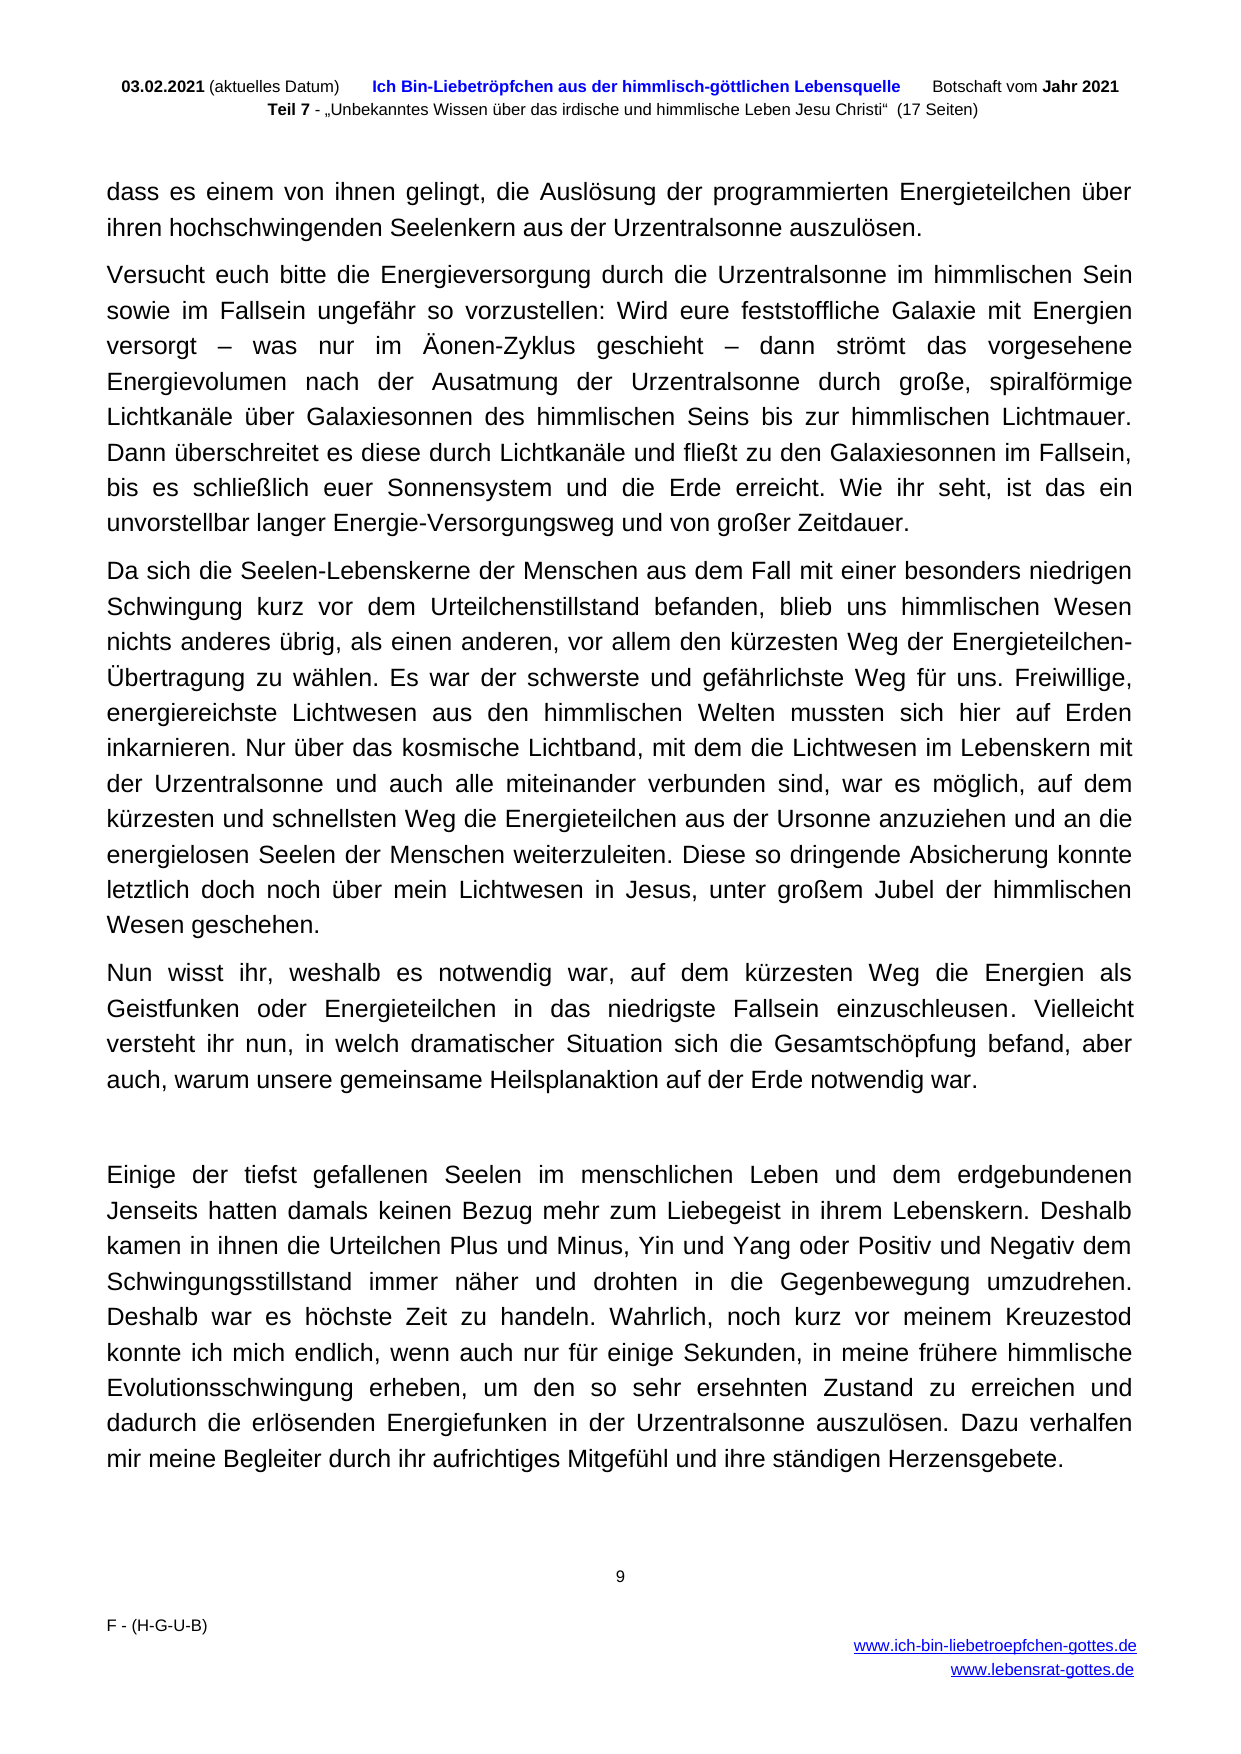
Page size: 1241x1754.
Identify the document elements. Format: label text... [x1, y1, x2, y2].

text Versucht euch bitte die Energieversorgung durch die Urzentralsonne im himmlischen Sein sowie im Fallsein ungefähr so vorzustellen: Wird eure feststoffliche Galaxie mit Energien versorgt – was nur im Äonen-Zyklus geschieht – dann strömt das vorgesehene Energievolumen nach der Ausatmung der Urzentralsonne durch große, spiralförmige Lichtkanäle über Galaxiesonnen des himmlischen Seins bis zur himmlischen Lichtmauer. Dann überschreitet es diese durch Lichtkanäle und fließt zu den Galaxiesonnen im Fallsein, bis es schließlich euer Sonnensystem und die Erde erreicht. Wie ihr seht, ist das ein unvorstellbar langer Energie-Versorgungsweg und von großer Zeitdauer. [106, 256, 1134, 539]
text Nun wisst ihr, weshalb es notwendig war, auf dem kürzesten Weg die Energien als Geistfunken oder Energieteilchen in das niedrigste Fallsein einzuschleusen. Vielleicht versteht ihr nun, in welch dramatischer Situation sich die Gesamtschöpfung befand, aber auch, warum unsere gemeinsame Heilsplanaktion auf der Erde notwendig war. [106, 953, 1134, 1095]
text Da sich die Seelen-Lebenskerne der Menschen aus dem Fall mit einer besonders niedrigen Schwingung kurz vor dem Urteilchenstillstand befanden, blieb uns himmlischen Wesen nichts anderes übrig, als einen anderen, vor allem den kürzesten Weg der Energieteilchen-Übertragung zu wählen. Es war der schwerste und gefährlichste Weg für uns. Freiwillige, energiereichste Lichtwesen aus den himmlischen Welten mussten sich hier auf Erden inkarnieren. Nur über das kosmische Lichtband, mit dem die Lichtwesen im Lebenskern mit der Urzentralsonne und auch alle miteinander verbunden sind, war es möglich, auf dem kürzesten und schnellsten Weg die Energieteilchen aus der Ursonne anzuziehen und an die energielosen Seelen der Menschen weiterzuleiten. Diese so dringende Absicherung konnte letztlich doch noch über mein Lichtwesen in Jesus, unter großem Jubel der himmlischen Wesen geschehen. [106, 551, 1134, 941]
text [106, 172, 1134, 243]
text Einige der tiefst gefallenen Seelen im menschlichen Leben und dem erdgebundenen Jenseits hatten damals keinen Bezug mehr zum Liebegeist in ihrem Lebenskern. Deshalb kamen in ihnen die Urteilchen Plus und Minus, Yin und Yang oder Positiv und Negativ dem Schwingungsstillstand immer näher und drohten in die Gegenbewegung umzudrehen. Deshalb war es höchste Zeit zu handeln. Wahrlich, noch kurz vor meinem Kreuzestod konnte ich mich endlich, wenn auch nur für einige Sekunden, in meine frühere himmlische Evolutionsschwingung erheben, um den so sehr ersehnten Zustand zu erreichen und dadurch die erlösenden Energiefunken in der Urzentralsonne auszulösen. Dazu verhalfen mir meine Begleiter durch ihr aufrichtiges Mitgefühl und ihre ständigen Herzensgebete. [106, 1156, 1134, 1474]
